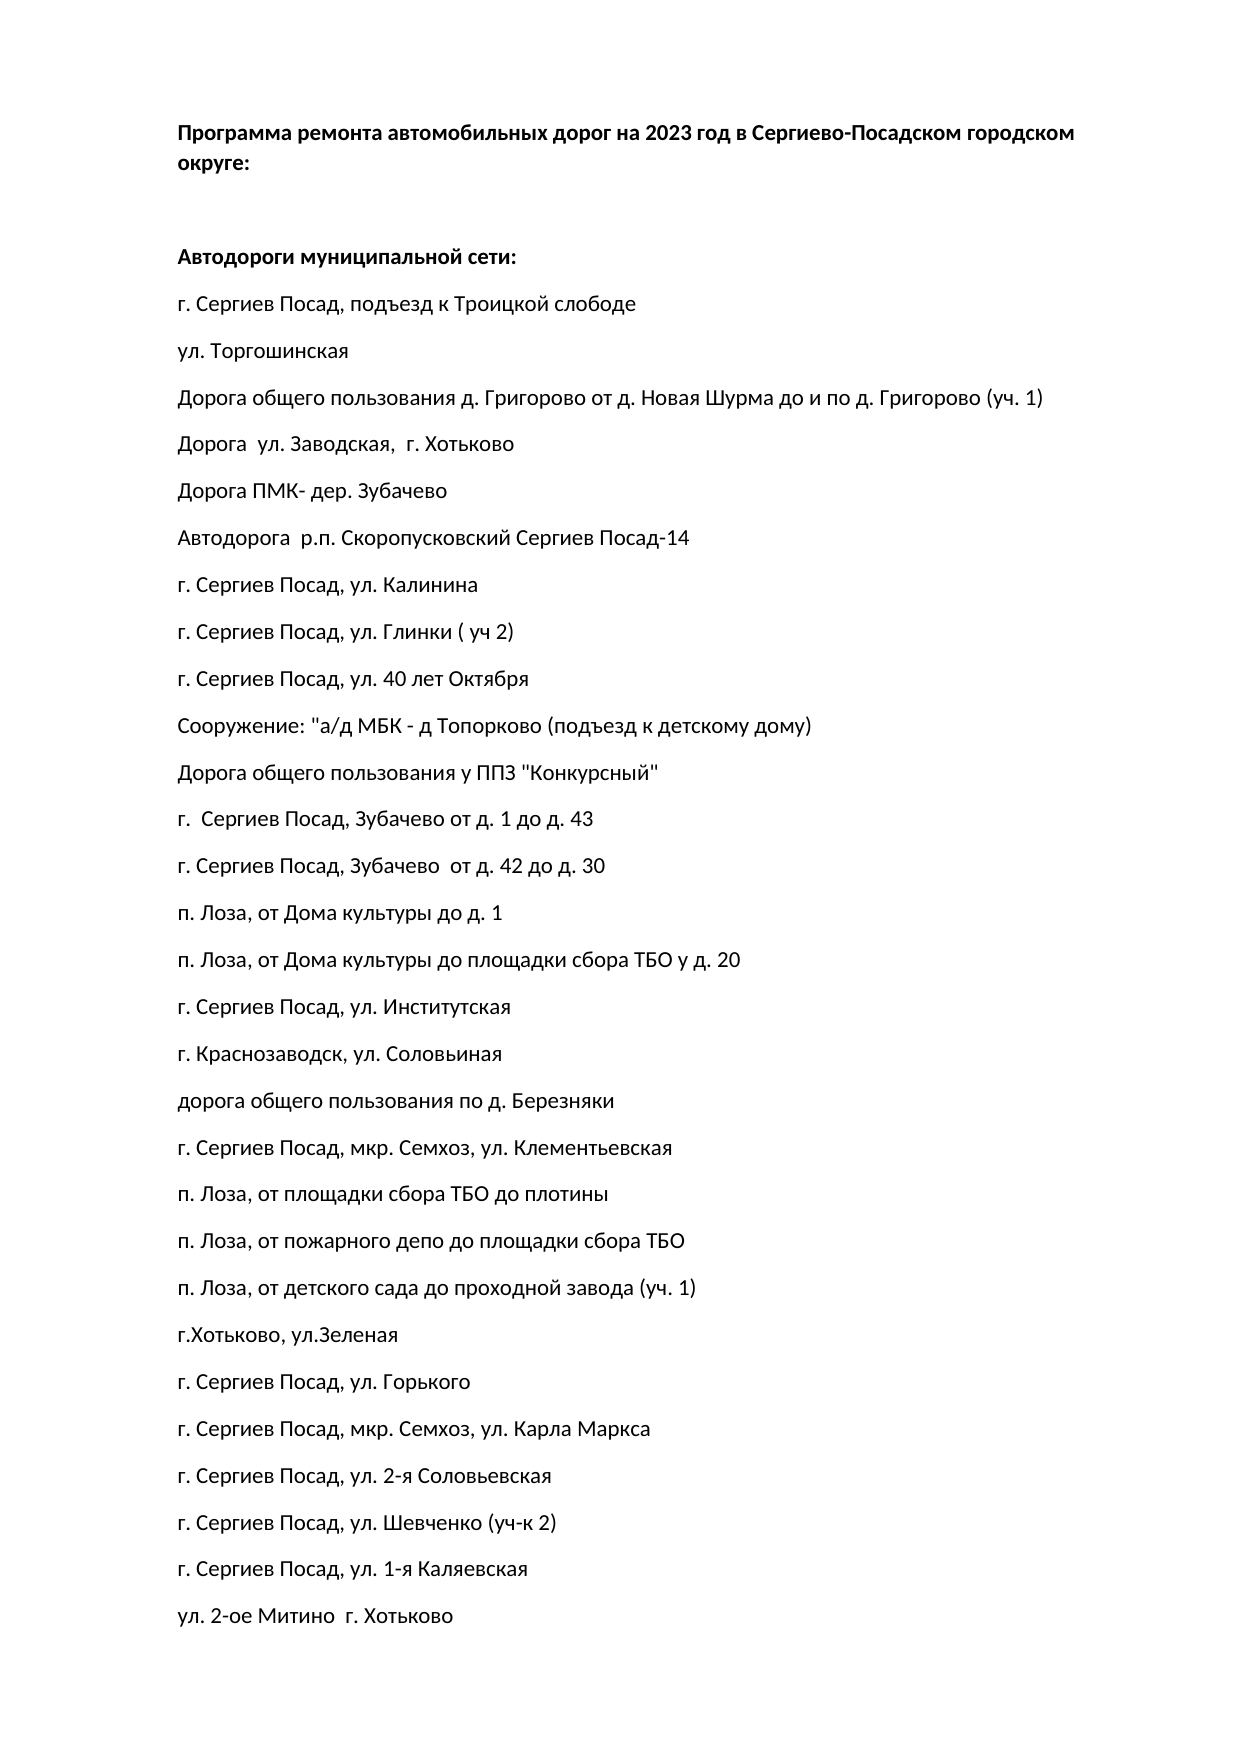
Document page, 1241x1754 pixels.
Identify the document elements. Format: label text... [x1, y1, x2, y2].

text г. Сергиев Посад, подъезд к Троицкой слободе [177, 289, 1152, 317]
text Дорога ПМК- дер. Зубачево [177, 476, 1152, 504]
text г. Сергиев Посад, ул. Институтская [177, 992, 1152, 1020]
text ул. Торгошинская [177, 336, 1152, 364]
text г. Сергиев Посад, ул. Калинина [177, 570, 1152, 598]
text ул. 2-ое Митино г. Хотьково [177, 1601, 1152, 1629]
text Автодорога р.п. Скоропусковский Сергиев Посад-14 [177, 523, 1152, 551]
text п. Лоза, от детского сада до проходной завода (уч. 1) [177, 1273, 1152, 1301]
text п. Лоза, от пожарного депо до площадки сбора ТБО [177, 1226, 1152, 1254]
text Программа ремонта автомобильных дорог на 2023 год в Сергиево-Посадском городском округе: [177, 118, 1152, 176]
text г. Сергиев Посад, ул. Горького [177, 1367, 1152, 1395]
text п. Лоза, от Дома культуры до площадки сбора ТБО у д. 20 [177, 945, 1152, 973]
text г. Сергиев Посад, ул. Глинки ( уч 2) [177, 617, 1152, 645]
text Дорога ул. Заводская, г. Хотьково [177, 429, 1152, 458]
text г. Краснозаводск, ул. Соловьиная [177, 1039, 1152, 1067]
text Дорога общего пользования д. Григорово от д. Новая Шурма до и по д. Григорово (уч. 1) [177, 383, 1152, 411]
text г. Сергиев Посад, мкр. Семхоз, ул. Карла Маркса [177, 1414, 1152, 1442]
text Сооружение: "а/д МБК - д Топорково (подъезд к детскому дому) [177, 711, 1152, 739]
text г. Сергиев Посад, ул. 1-я Каляевская [177, 1554, 1152, 1583]
text Автодороги муниципальной сети: [177, 242, 1152, 270]
text г. Сергиев Посад, ул. Шевченко (уч-к 2) [177, 1508, 1152, 1536]
text г.Хотьково, ул.Зеленая [177, 1320, 1152, 1348]
text г. Сергиев Посад, ул. 2-я Соловьевская [177, 1461, 1152, 1489]
text п. Лоза, от Дома культуры до д. 1 [177, 898, 1152, 926]
text Дорога общего пользования у ППЗ "Конкурсный" [177, 758, 1152, 786]
text г. Сергиев Посад, мкр. Семхоз, ул. Клементьевская [177, 1133, 1152, 1161]
text дорога общего пользования по д. Березняки [177, 1086, 1152, 1114]
text г. Сергиев Посад, Зубачево от д. 1 до д. 43 [177, 804, 1152, 833]
text г. Сергиев Посад, Зубачево от д. 42 до д. 30 [177, 851, 1152, 879]
text г. Сергиев Посад, ул. 40 лет Октября [177, 664, 1152, 692]
text п. Лоза, от площадки сбора ТБО до плотины [177, 1179, 1152, 1208]
